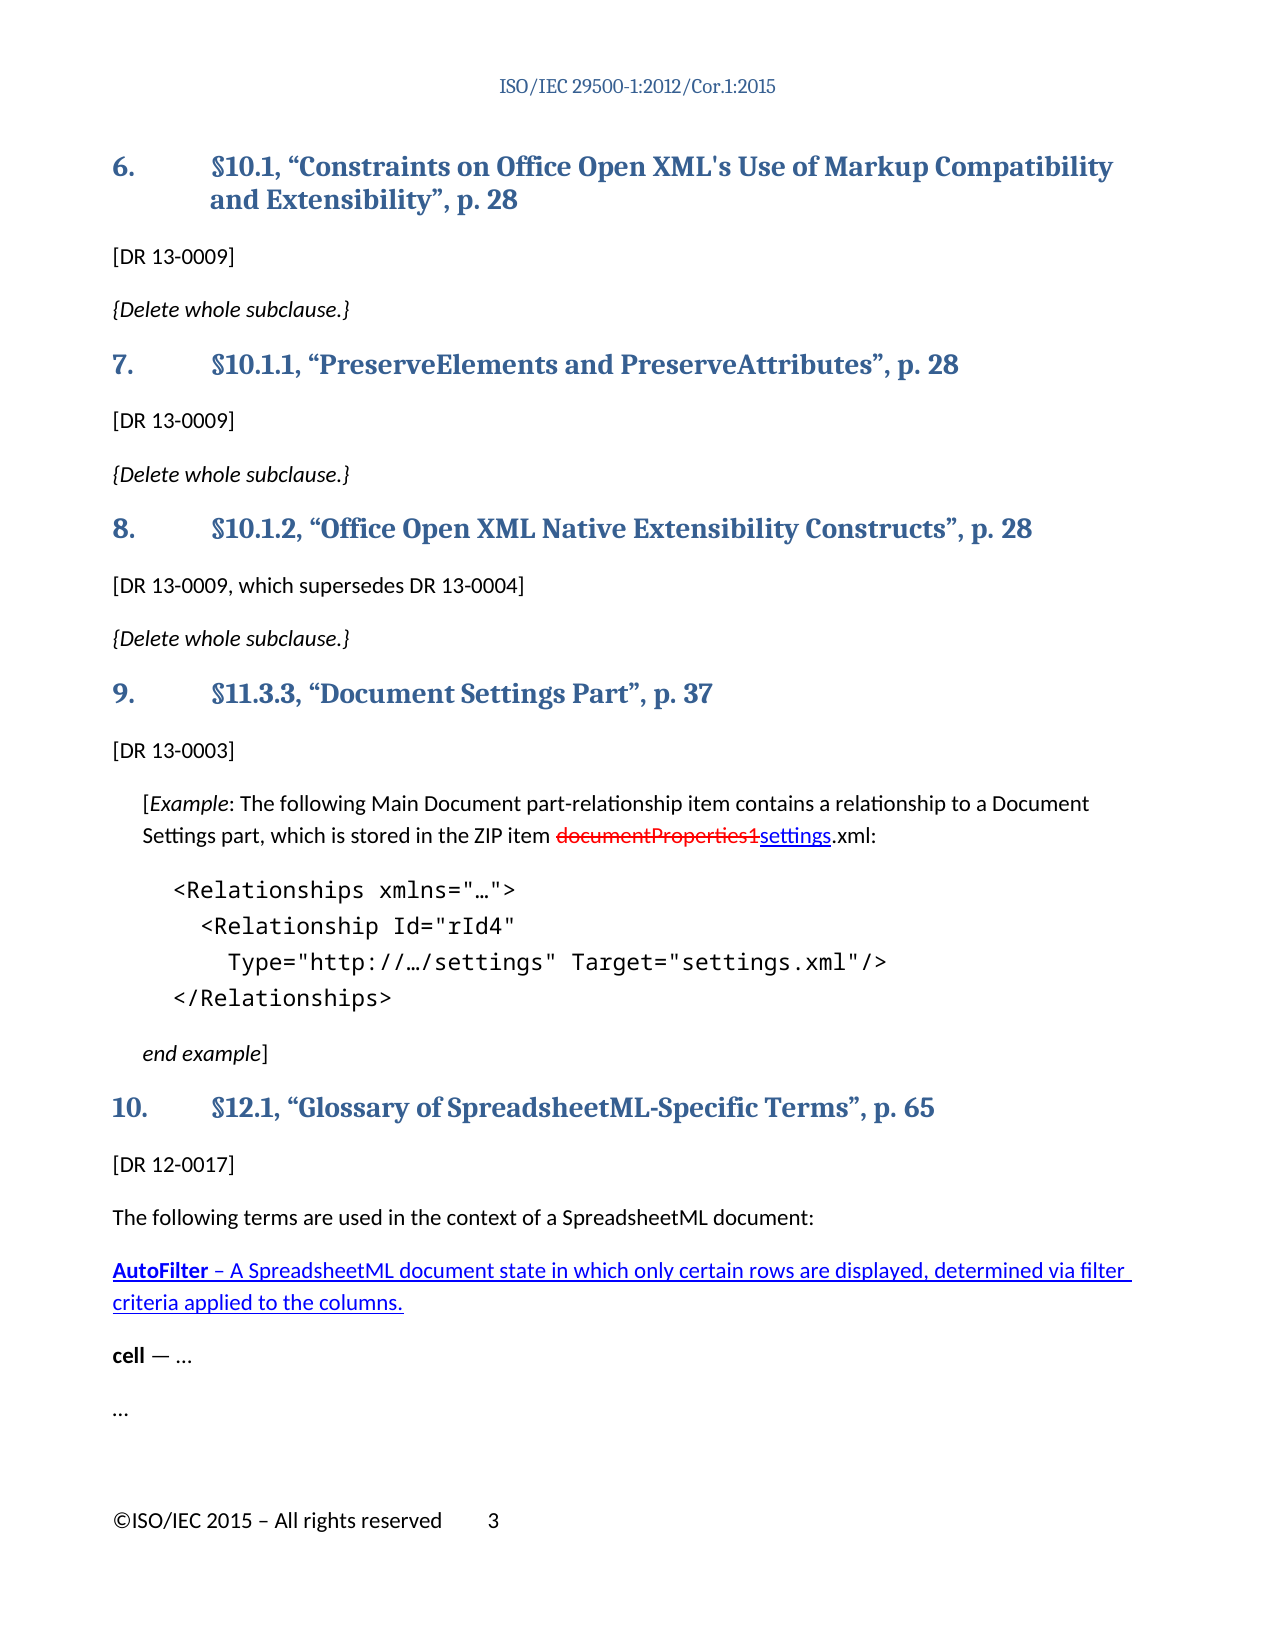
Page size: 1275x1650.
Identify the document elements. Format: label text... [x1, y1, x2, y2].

text <Relationships xmlns="…"> <Relationship Id="rId4" Type="http://…/settings" Target="settings.xml"/> </Relationships> [172, 874, 1162, 1013]
text {Delete whole subclause.} [112, 295, 1162, 323]
text … [112, 1394, 1162, 1422]
text [DR 13-0003] [112, 736, 1162, 764]
text end example] [142, 1039, 1162, 1067]
text [DR 13-0009] [112, 242, 1162, 270]
subtitle §12.1, “Glossary of SpreadsheetML-Specific Terms”, p. 65 [112, 1092, 1162, 1125]
text {Delete whole subclause.} [112, 624, 1162, 652]
text AutoFilter – A SpreadsheetML document state in which only certain rows are displayed, determined via filter criteria applied to the columns. [112, 1256, 1162, 1316]
text cell — … [112, 1341, 1162, 1369]
text [DR 12-0017] [112, 1150, 1162, 1178]
subtitle §11.3.3, “Document Settings Part”, p. 37 [112, 677, 1162, 711]
text [DR 13-0009] [112, 407, 1162, 435]
text The following terms are used in the context of a SpreadsheetML document: [112, 1203, 1162, 1231]
text {Delete whole subclause.} [112, 460, 1162, 488]
subtitle §10.1.1, “PreserveElements and PreserveAttributes”, p. 28 [112, 348, 1162, 382]
subtitle §10.1, “Constraints on Office Open XML's Use of Markup Compatibility and Extensibility”, p. 28 [112, 150, 1162, 217]
text [DR 13-0009, which supersedes DR 13-0004] [112, 571, 1162, 599]
subtitle §10.1.2, “Office Open XML Native Extensibility Constructs”, p. 28 [112, 513, 1162, 546]
text [Example: The following Main Document part-relationship item contains a relationship to a Document Settings part, which is stored in the ZIP item documentProperties1settings.xml: [142, 789, 1162, 849]
